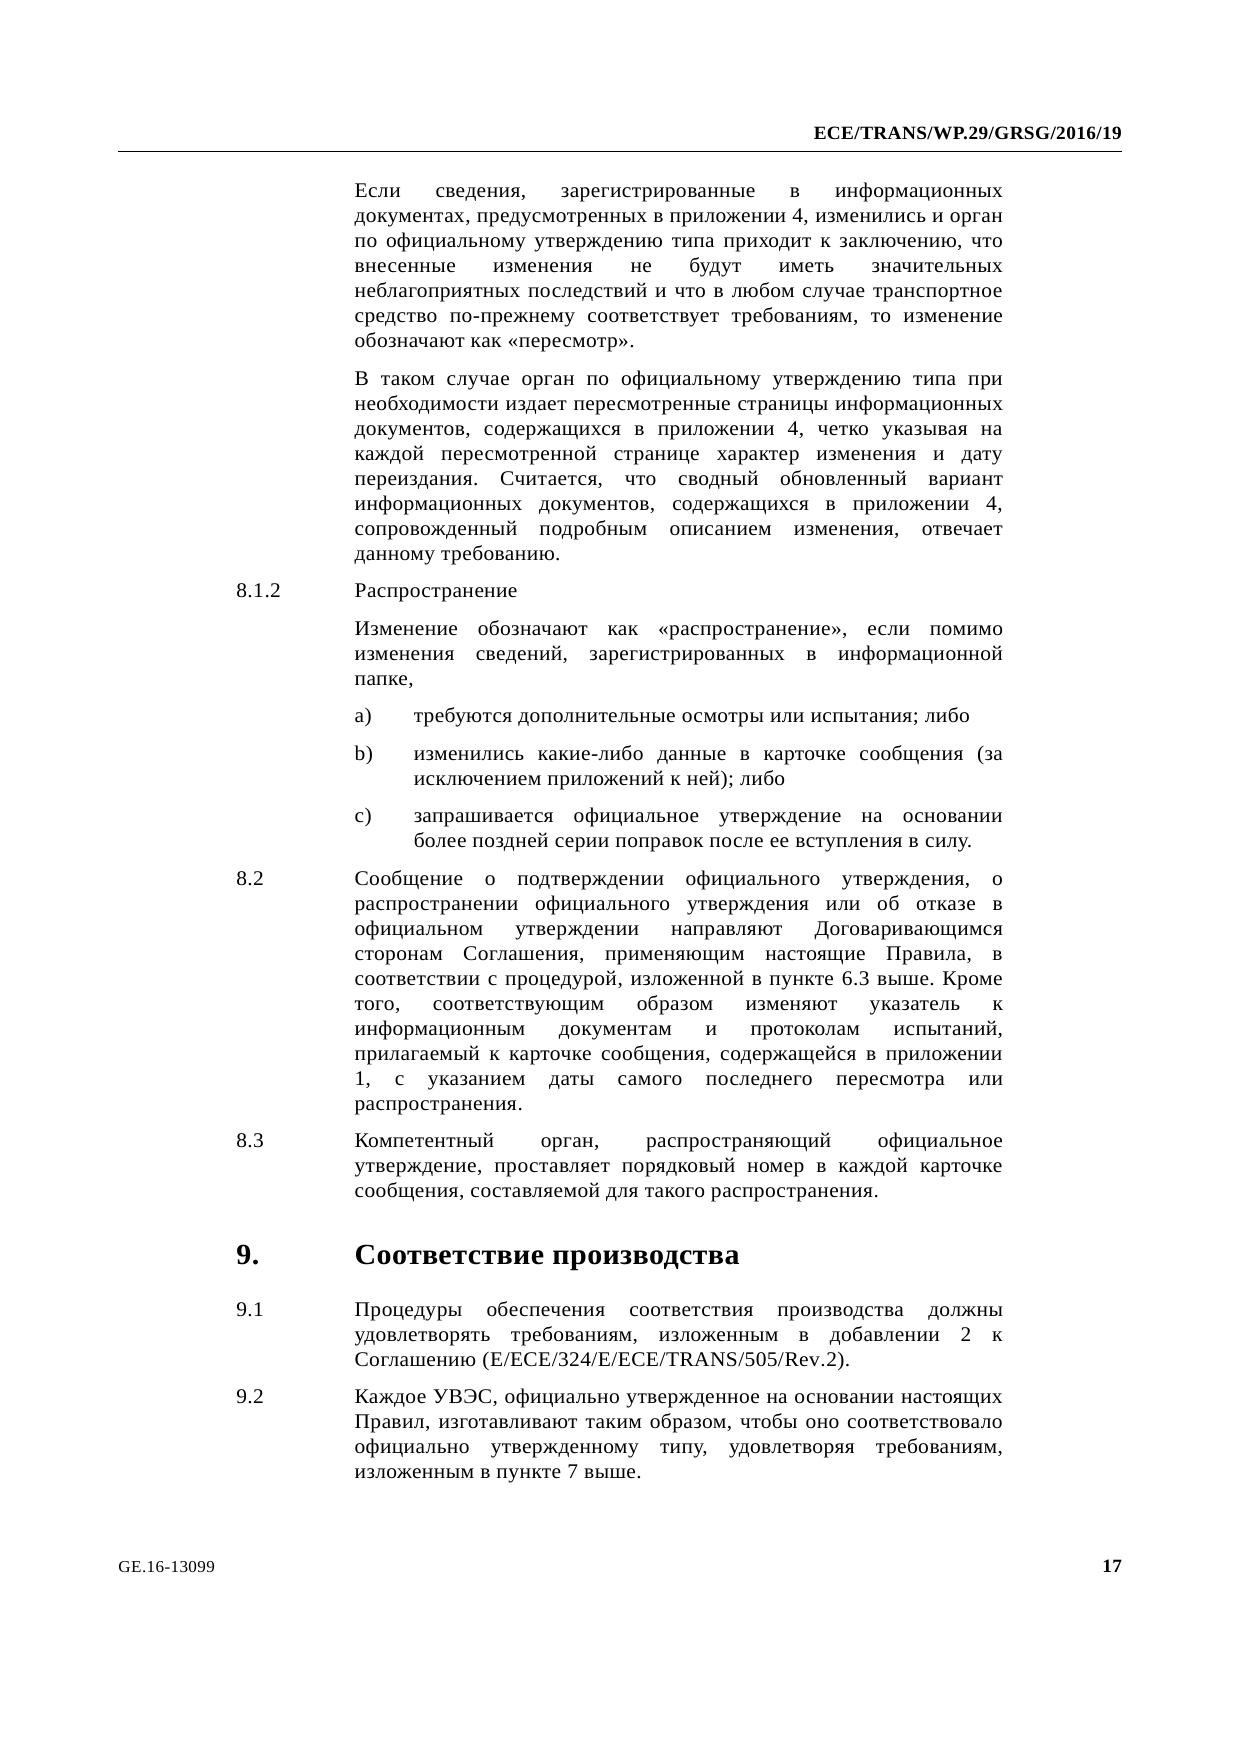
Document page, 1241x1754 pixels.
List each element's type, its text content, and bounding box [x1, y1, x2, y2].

text 8.1.2 Распространение [236, 577, 1004, 602]
text a) требуются дополнительные осмотры или испытания; либо [236, 702, 1004, 727]
text Изменение обозначают как «распространение», если помимо изменения сведений, зарегистрированных в информационной папке, [236, 615, 1004, 690]
text c) запрашивается официальное утверждение на основании более поздней серии поправок после ее вступления в силу. [236, 802, 1004, 852]
text 8.3 Компетентный орган, распространяющий официальное утверждение, проставляет порядковый номер в каждой карточке сообщения, составляемой для такого распространения. [236, 1127, 1004, 1202]
text В таком случае орган по официальному утверждению типа при необходимости издает пересмотренные страницы информационных документов, содержащихся в приложении 4, четко указывая на каждой пересмотренной странице характер изменения и дату переиздания. Считается, что сводный обновленный вариант информационных документов, содержащихся в приложении 4, сопровожденный подробным описанием изменения, отвечает данному требованию. [236, 365, 1004, 565]
text 8.2 Сообщение о подтверждении официального утверждения, о распространении официального утверждения или об отказе в официальном утверждении направляют Договаривающимся сторонам Соглашения, применяющим настоящие Правила, в соответствии с процедурой, изложенной в пункте 6.3 выше. Кроме того, соответствующим образом изменяют указатель к информационным документам и протоколам испытаний, прилагаемый к карточке сообщения, содержащейся в приложении 1, с указанием даты самого последнего пересмотра или распространения. [236, 865, 1004, 1115]
text 9. Соответствие производства [118, 1240, 1004, 1271]
text b) изменились какие-либо данные в карточке сообщения (за исключением приложений к ней); либо [236, 740, 1004, 790]
text 9.2 Каждое УВЭС, официально утвержденное на основании настоящих Правил, изготавливают таким образом, чтобы оно соответствовало официально утвержденному типу, удовлетворяя требованиям, изложенным в пункте 7 выше. [236, 1383, 1004, 1483]
text Если сведения, зарегистрированные в информационных документах, предусмотренных в приложении 4, изменились и орган по официальному утверждению типа приходит к заключению, что внесенные изменения не будут иметь значительных неблагоприятных последствий и что в любом случае транспортное средство по-прежнему соответствует требованиям, то изменение обозначают как «пересмотр». [236, 177, 1004, 352]
text 9.1 Процедуры обеспечения соответствия производства должны удовлетворять требованиям, изложенным в добавлении 2 к Соглашению (E/ECE/324/E/ECE/TRANS/505/Rev.2). [236, 1296, 1004, 1371]
